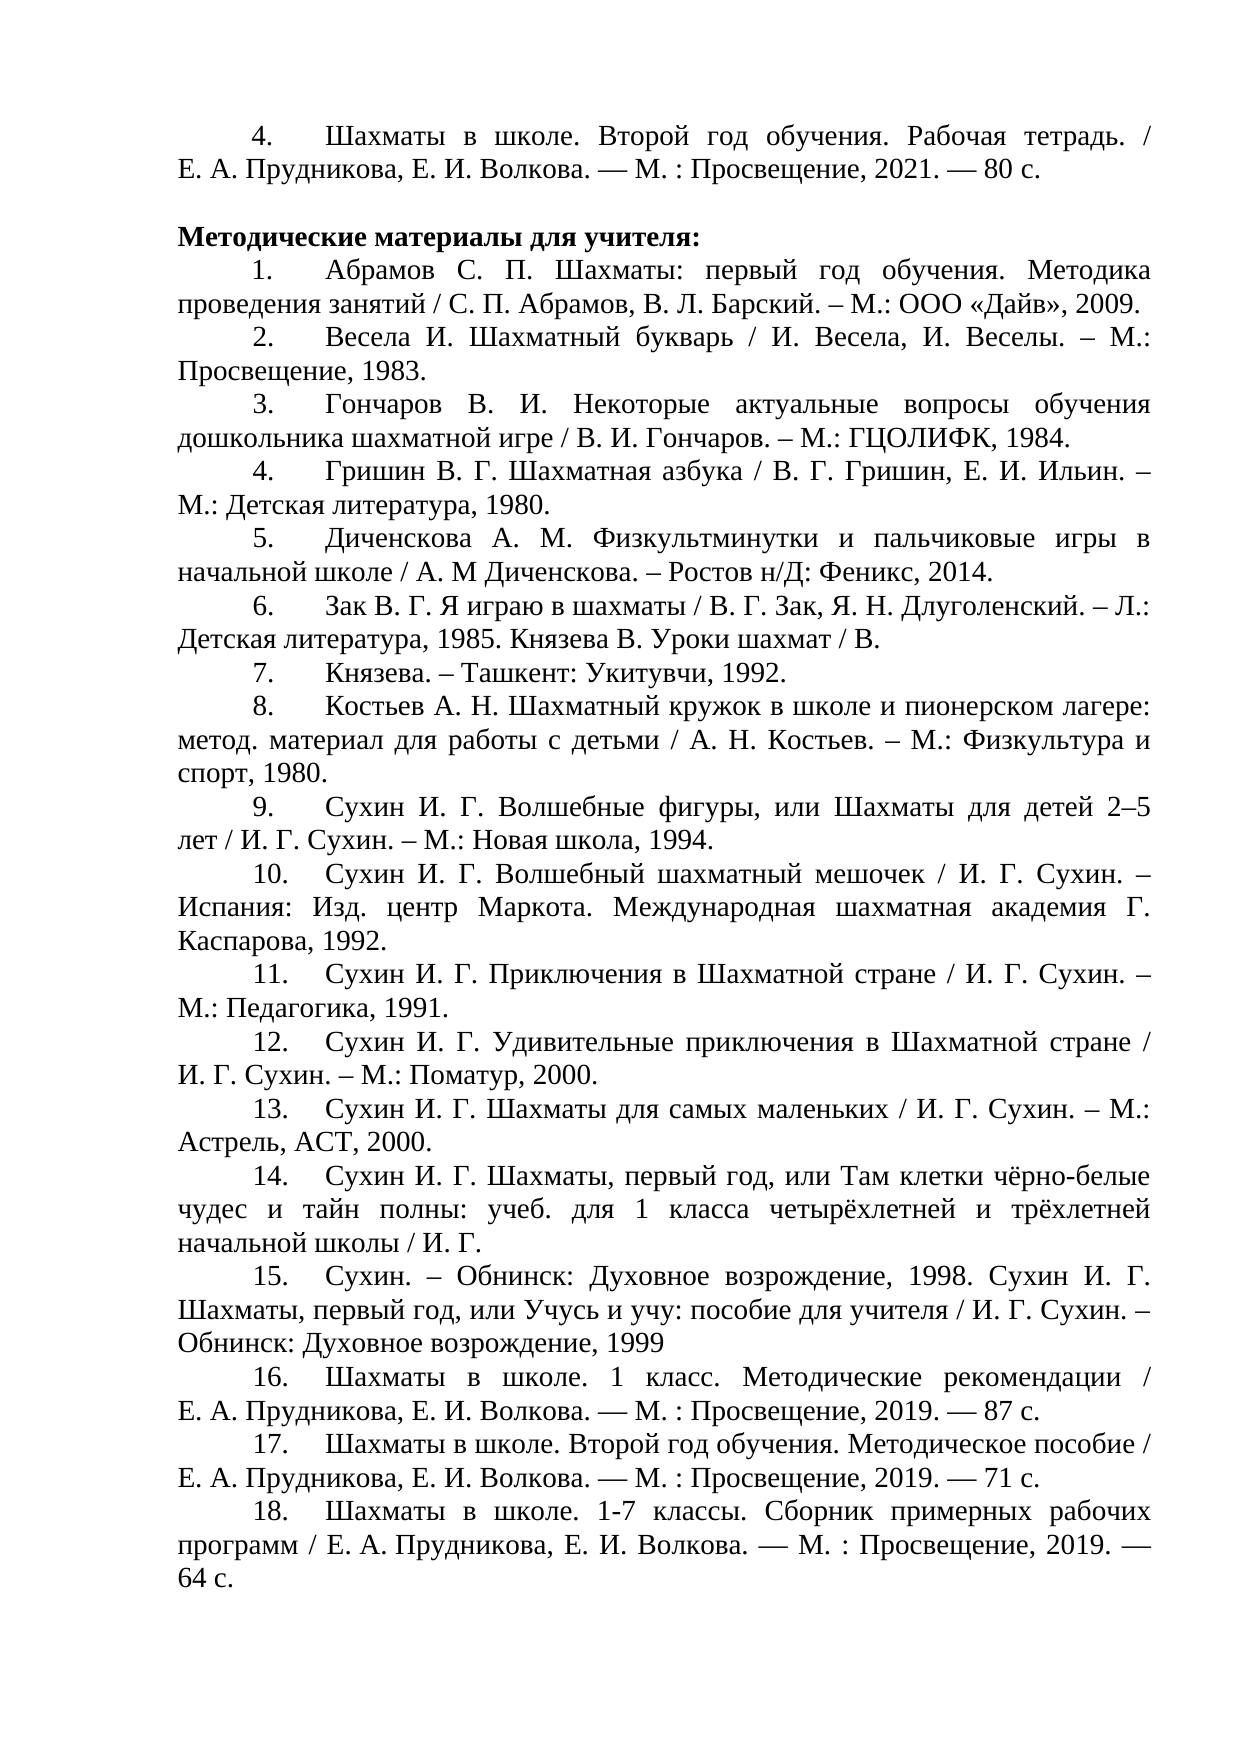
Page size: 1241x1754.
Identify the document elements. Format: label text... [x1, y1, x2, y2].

list Шахматы в школе. Второй год обучения. Методическое пособие / Е. А. Прудникова, Е. И. Волкова. — М. : Просвещение, 2019. — 71 с. [177, 1426, 1152, 1493]
text Методические материалы для учителя: [177, 219, 1152, 252]
list Сухин И. Г. Приключения в Шахматной стране / И. Г. Сухин. – М.: Педагогика, 1991. [177, 957, 1152, 1024]
list Шахматы в школе. 1-7 классы. Сборник примерных рабочих программ / Е. А. Прудникова, Е. И. Волкова. — М. : Просвещение, 2019. — 64 с. [177, 1493, 1152, 1594]
list Сухин И. Г. Волшебные фигуры, или Шахматы для детей 2–5 лет / И. Г. Сухин. – М.: Новая школа, 1994. [177, 789, 1152, 856]
list Диченскова А. М. Физкультминутки и пальчиковые игры в начальной школе / А. М Диченскова. – Ростов н/Д: Феникс, 2014. [177, 521, 1152, 588]
list Сухин И. Г. Шахматы для самых маленьких / И. Г. Сухин. – М.: Астрель, АСТ, 2000. [177, 1091, 1152, 1158]
list Абрамов С. П. Шахматы: первый год обучения. Методика проведения занятий / С. П. Абрамов, В. Л. Барский. – М.: ООО «Дайв», 2009. [177, 252, 1152, 319]
list Шахматы в школе. Второй год обучения. Рабочая тетрадь. / Е. А. Прудникова, Е. И. Волкова. — М. : Просвещение, 2021. — 80 с. [177, 118, 1152, 185]
list Сухин И. Г. Шахматы, первый год, или Там клетки чёрно-белые чудес и тайн полны: учеб. для 1 класса четырёхлетней и трёхлетней начальной школы / И. Г. [177, 1158, 1152, 1258]
list Сухин. – Обнинск: Духовное возрождение, 1998. Сухин И. Г. Шахматы, первый год, или Учусь и учу: пособие для учителя / И. Г. Сухин. – Обнинск: Духовное возрождение, 1999 [177, 1258, 1152, 1359]
list Гончаров В. И. Некоторые актуальные вопросы обучения дошкольника шахматной игре / В. И. Гончаров. – М.: ГЦОЛИФК, 1984. [177, 386, 1152, 453]
list Шахматы в школе. 1 класс. Методические рекомендации / Е. А. Прудникова, Е. И. Волкова. — М. : Просвещение, 2019. — 87 с. [177, 1359, 1152, 1426]
list Князева. – Ташкент: Укитувчи, 1992. [177, 655, 1152, 688]
list Гришин В. Г. Шахматная азбука / В. Г. Гришин, Е. И. Ильин. – М.: Детская литература, 1980. [177, 453, 1152, 521]
list Сухин И. Г. Удивительные приключения в Шахматной стране / И. Г. Сухин. – М.: Поматур, 2000. [177, 1024, 1152, 1091]
list Сухин И. Г. Волшебный шахматный мешочек / И. Г. Сухин. – Испания: Изд. центр Маркота. Международная шахматная академия Г. Каспарова, 1992. [177, 856, 1152, 957]
list Зак В. Г. Я играю в шахматы / В. Г. Зак, Я. Н. Длуголенский. – Л.: Детская литература, 1985. Князева В. Уроки шахмат / В. [177, 588, 1152, 655]
list Костьев А. Н. Шахматный кружок в школе и пионерском лагере: метод. материал для работы с детьми / А. Н. Костьев. – М.: Физкультура и спорт, 1980. [177, 688, 1152, 789]
list Весела И. Шахматный букварь / И. Весела, И. Веселы. – М.: Просвещение, 1983. [177, 319, 1152, 386]
